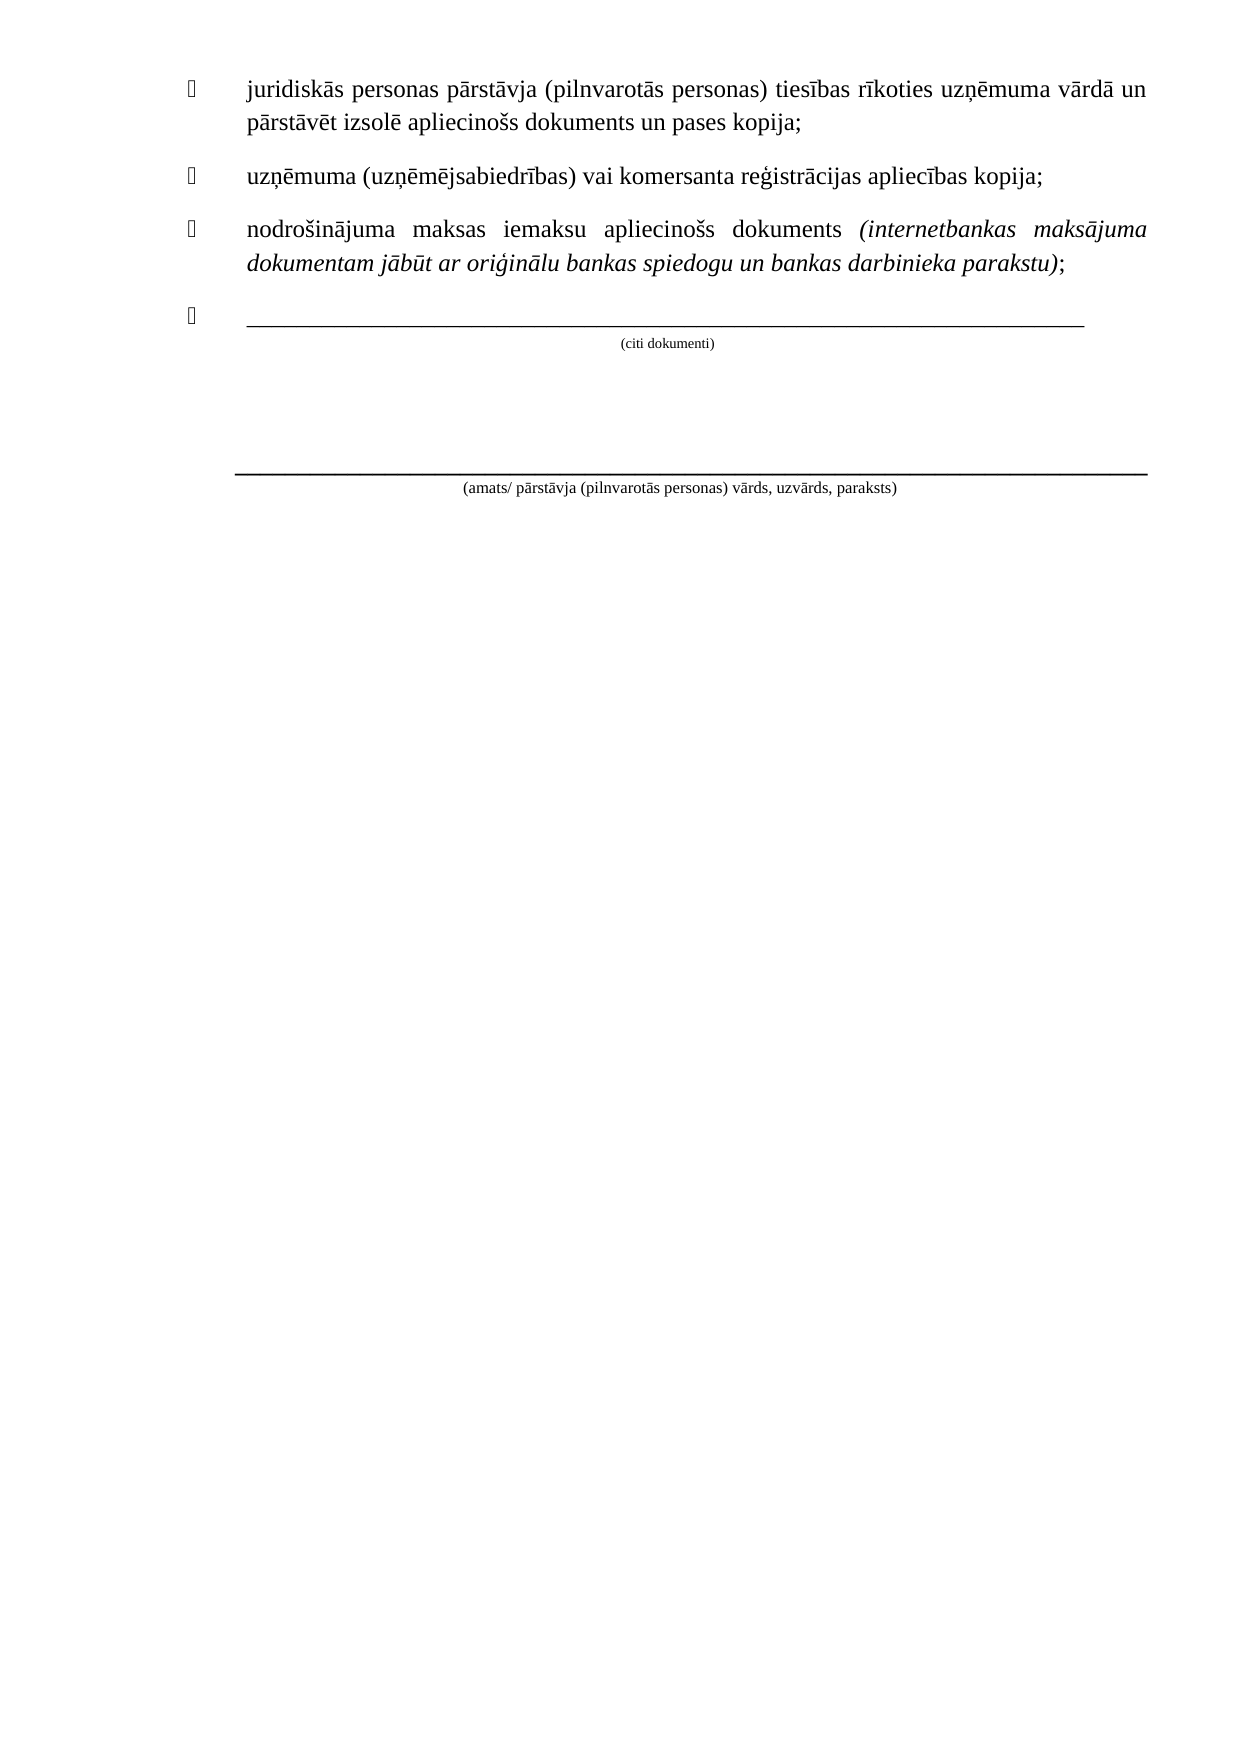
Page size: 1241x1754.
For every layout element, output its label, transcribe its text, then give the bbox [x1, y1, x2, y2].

text (amats/ pārstāvja (pilnvarotās personas) vārds, uzvārds, paraksts) [187, 478, 1147, 497]
text _________________________________________________________________________ [187, 449, 1147, 478]
list ___________________________________________________________________ [187, 301, 1147, 330]
list uzņēmuma (uzņēmējsabiedrības) vai komersanta reģistrācijas apliecības kopija; [187, 161, 1147, 189]
list nodrošinājuma maksas iemaksu apliecinošs dokuments (internetbankas maksājuma dokumentam jābūt ar oriģinālu bankas spiedogu un bankas darbinieka parakstu); [187, 214, 1147, 276]
list juridiskās personas pārstāvja (pilnvarotās personas) tiesības rīkoties uzņēmuma vārdā un pārstāvēt izsolē apliecinošs dokuments un pases kopija; [187, 74, 1147, 136]
text (citi dokumenti) [187, 334, 1147, 363]
